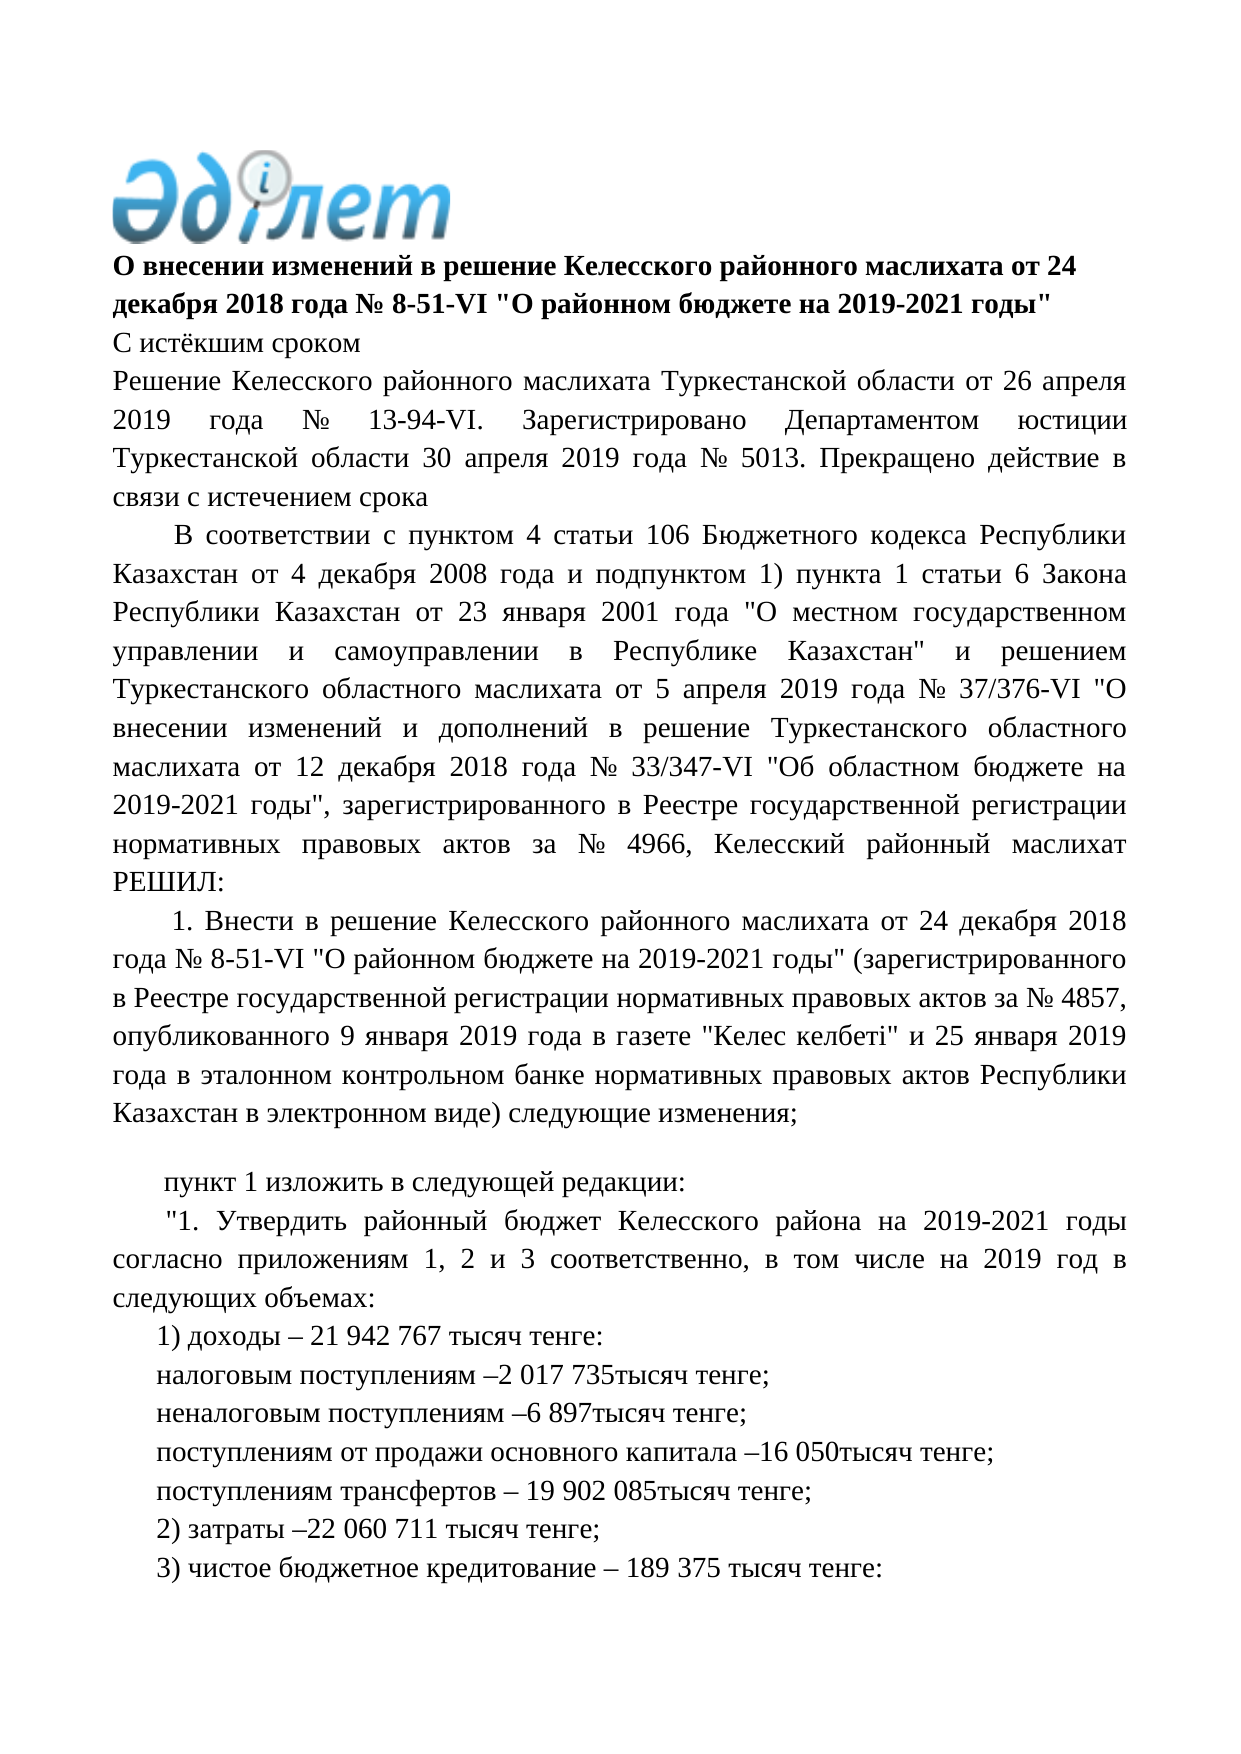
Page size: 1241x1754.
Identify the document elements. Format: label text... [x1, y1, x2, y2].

picture [112, 150, 451, 244]
text налоговым поступлениям –2 017 735тысяч тенге; [112, 1357, 1128, 1391]
text пункт 1 изложить в следующей редакции: [112, 1164, 1128, 1198]
text поступлениям от продажи основного капитала –16 050тысяч тенге; [112, 1434, 1128, 1468]
text Решение Келесского районного маслихата Туркестанской области от 26 апреля 2019 года № 13-94-VI. Зарегистрировано Департаментом юстиции Туркестанской области 30 апреля 2019 года № 5013. Прекращено действие в связи с истечением срока [112, 363, 1128, 512]
text 1. Внести в решение Келесского районного маслихата от 24 декабря 2018 года № 8-51-VI "О районном бюджете на 2019-2021 годы" (зарегистрированного в Реестре государственной регистрации нормативных правовых актов за № 4857, опубликованного 9 января 2019 года в газете "Келес келбеті" и 25 января 2019 года в эталонном контрольном банке нормативных правовых актов Республики Казахстан в электронном виде) следующие изменения; [112, 903, 1128, 1129]
text С истёкшим сроком [112, 325, 1128, 358]
text 2) затраты –22 060 711 тысяч тенге; [112, 1511, 1128, 1545]
text поступлениям трансфертов – 19 902 085тысяч тенге; [112, 1473, 1128, 1506]
text 1) доходы – 21 942 767 тысяч тенге: [112, 1318, 1128, 1352]
text "1. Утвердить районный бюджет Келесского района на 2019-2021 годы согласно приложениям 1, 2 и 3 соответственно, в том числе на 2019 год в следующих объемах: [112, 1203, 1128, 1313]
text 3) чистое бюджетное кредитование – 189 375 тысяч тенге: [112, 1550, 1128, 1583]
text О внесении изменений в решение Келесского районного маслихата от 24 декабря 2018 года № 8-51-VI "О районном бюджете на 2019-2021 годы" [112, 248, 1128, 320]
text В соответствии с пунктом 4 статьи 106 Бюджетного кодекса Республики Казахстан от 4 декабря 2008 года и подпунктом 1) пункта 1 статьи 6 Закона Республики Казахстан от 23 января 2001 года "О местном государственном управлении и самоуправлении в Республике Казахстан" и решением Туркестанского областного маслихата от 5 апреля 2019 года № 37/376-VI "О внесении изменений и дополнений в решение Туркестанского областного маслихата от 12 декабря 2018 года № 33/347-VI "Об областном бюджете на 2019-2021 годы", зарегистрированного в Реестре государственной регистрации нормативных правовых актов за № 4966, Келесский районный маслихат РЕШИЛ: [112, 517, 1128, 898]
text неналоговым поступлениям –6 897тысяч тенге; [112, 1396, 1128, 1429]
